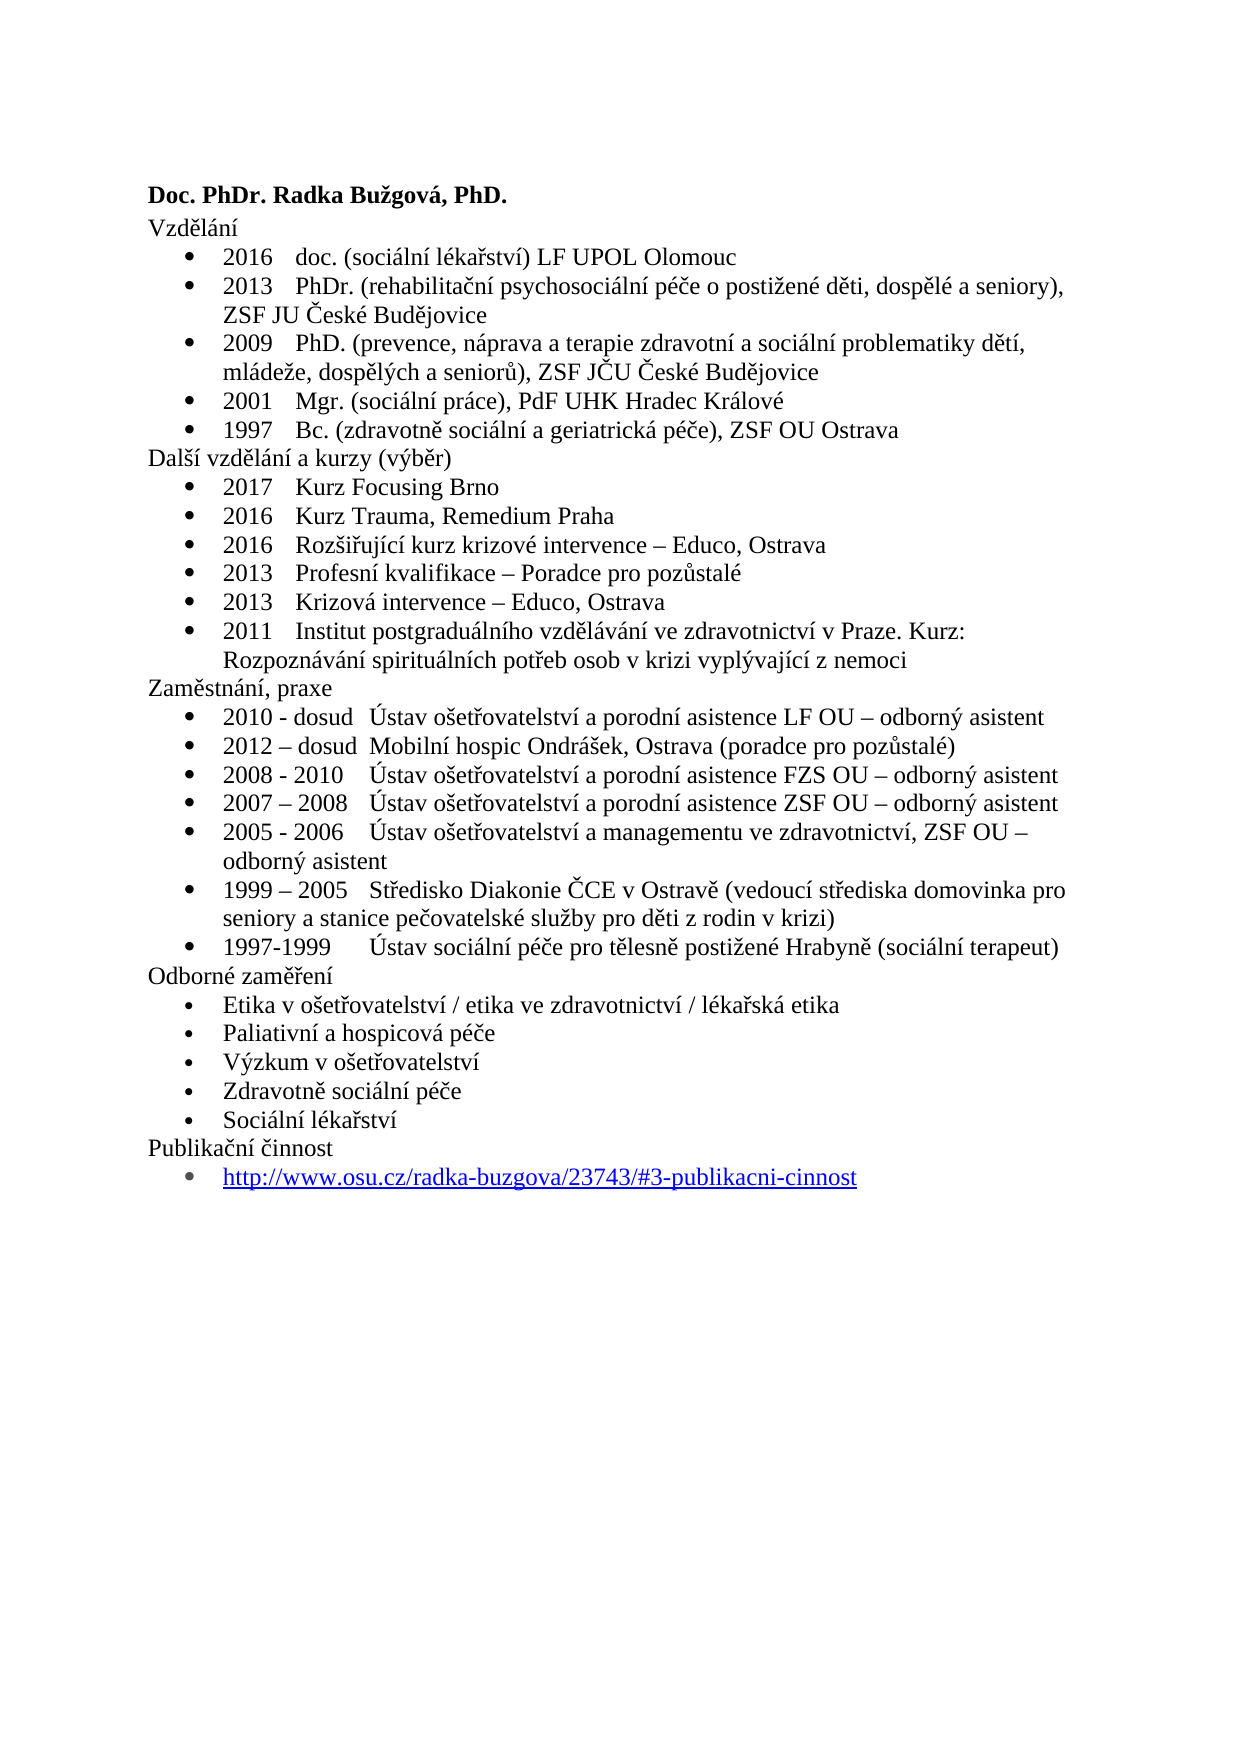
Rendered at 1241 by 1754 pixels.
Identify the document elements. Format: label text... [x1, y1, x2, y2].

subtitle 2016 Kurz Trauma, Remedium Praha [185, 501, 1093, 530]
subtitle 2001 Mgr. (sociální práce), PdF UHK Hradec Králové [185, 386, 1093, 415]
subtitle Vzdělání [148, 213, 1093, 242]
subtitle 2012 – dosud Mobilní hospic Ondrášek, Ostrava (poradce pro pozůstalé) [185, 731, 1093, 760]
list http://www.osu.cz/radka-buzgova/23743/#3-publikacni-cinnost [185, 1162, 1093, 1191]
subtitle 2013 Profesní kvalifikace – Poradce pro pozůstalé [185, 558, 1093, 587]
subtitle 2010 - dosud Ústav ošetřovatelství a porodní asistence LF OU – odborný asistent [185, 702, 1093, 731]
list Paliativní a hospicová péče [185, 1018, 1093, 1047]
subtitle 2017 Kurz Focusing Brno [185, 472, 1093, 501]
subtitle 2016 Rozšiřující kurz krizové intervence – Educo, Ostrava [185, 530, 1093, 558]
subtitle 1997 Bc. (zdravotně sociální a geriatrická péče), ZSF OU Ostrava [185, 415, 1093, 443]
subtitle 2016 doc. (sociální lékařství) LF UPOL Olomouc [185, 242, 1093, 271]
subtitle 2009 PhD. (prevence, náprava a terapie zdravotní a sociální problematiky dětí, mládeže, dospělých a seniorů), ZSF JČU České Budějovice [185, 328, 1093, 386]
subtitle 1997-1999 Ústav sociální péče pro tělesně postižené Hrabyně (sociální terapeut) [185, 932, 1093, 961]
subtitle Zaměstnání, praxe [148, 673, 1093, 702]
text Publikační činnost [148, 1133, 1093, 1162]
subtitle 2011 Institut postgraduálního vzdělávání ve zdravotnictví v Praze. Kurz: Rozpoznávání spirituálních potřeb osob v krizi vyplývající z nemoci [185, 616, 1093, 673]
list Zdravotně sociální péče [185, 1076, 1093, 1105]
subtitle 2007 – 2008 Ústav ošetřovatelství a porodní asistence ZSF OU – odborný asistent [185, 788, 1093, 817]
subtitle 2013 PhDr. (rehabilitační psychosociální péče o postižené děti, dospělé a seniory), ZSF JU České Budějovice [185, 271, 1093, 328]
list Sociální lékařství [185, 1105, 1093, 1133]
list Etika v ošetřovatelství / etika ve zdravotnictví / lékařská etika [185, 990, 1093, 1018]
subtitle 2005 - 2006 Ústav ošetřovatelství a managementu ve zdravotnictví, ZSF OU – odborný asistent [185, 817, 1093, 875]
list Výzkum v ošetřovatelství [185, 1047, 1093, 1076]
text Doc. PhDr. Radka Bužgová, PhD. [148, 181, 1093, 209]
subtitle 2008 - 2010 Ústav ošetřovatelství a porodní asistence FZS OU – odborný asistent [185, 760, 1093, 788]
subtitle Odborné zaměření [148, 961, 1093, 990]
subtitle 2013 Krizová intervence – Educo, Ostrava [185, 587, 1093, 616]
subtitle 1999 – 2005 Středisko Diakonie ČCE v Ostravě (vedoucí střediska domovinka pro seniory a stanice pečovatelské služby pro děti z rodin v krizi) [185, 875, 1093, 932]
subtitle Další vzdělání a kurzy (výběr) [148, 443, 1093, 472]
